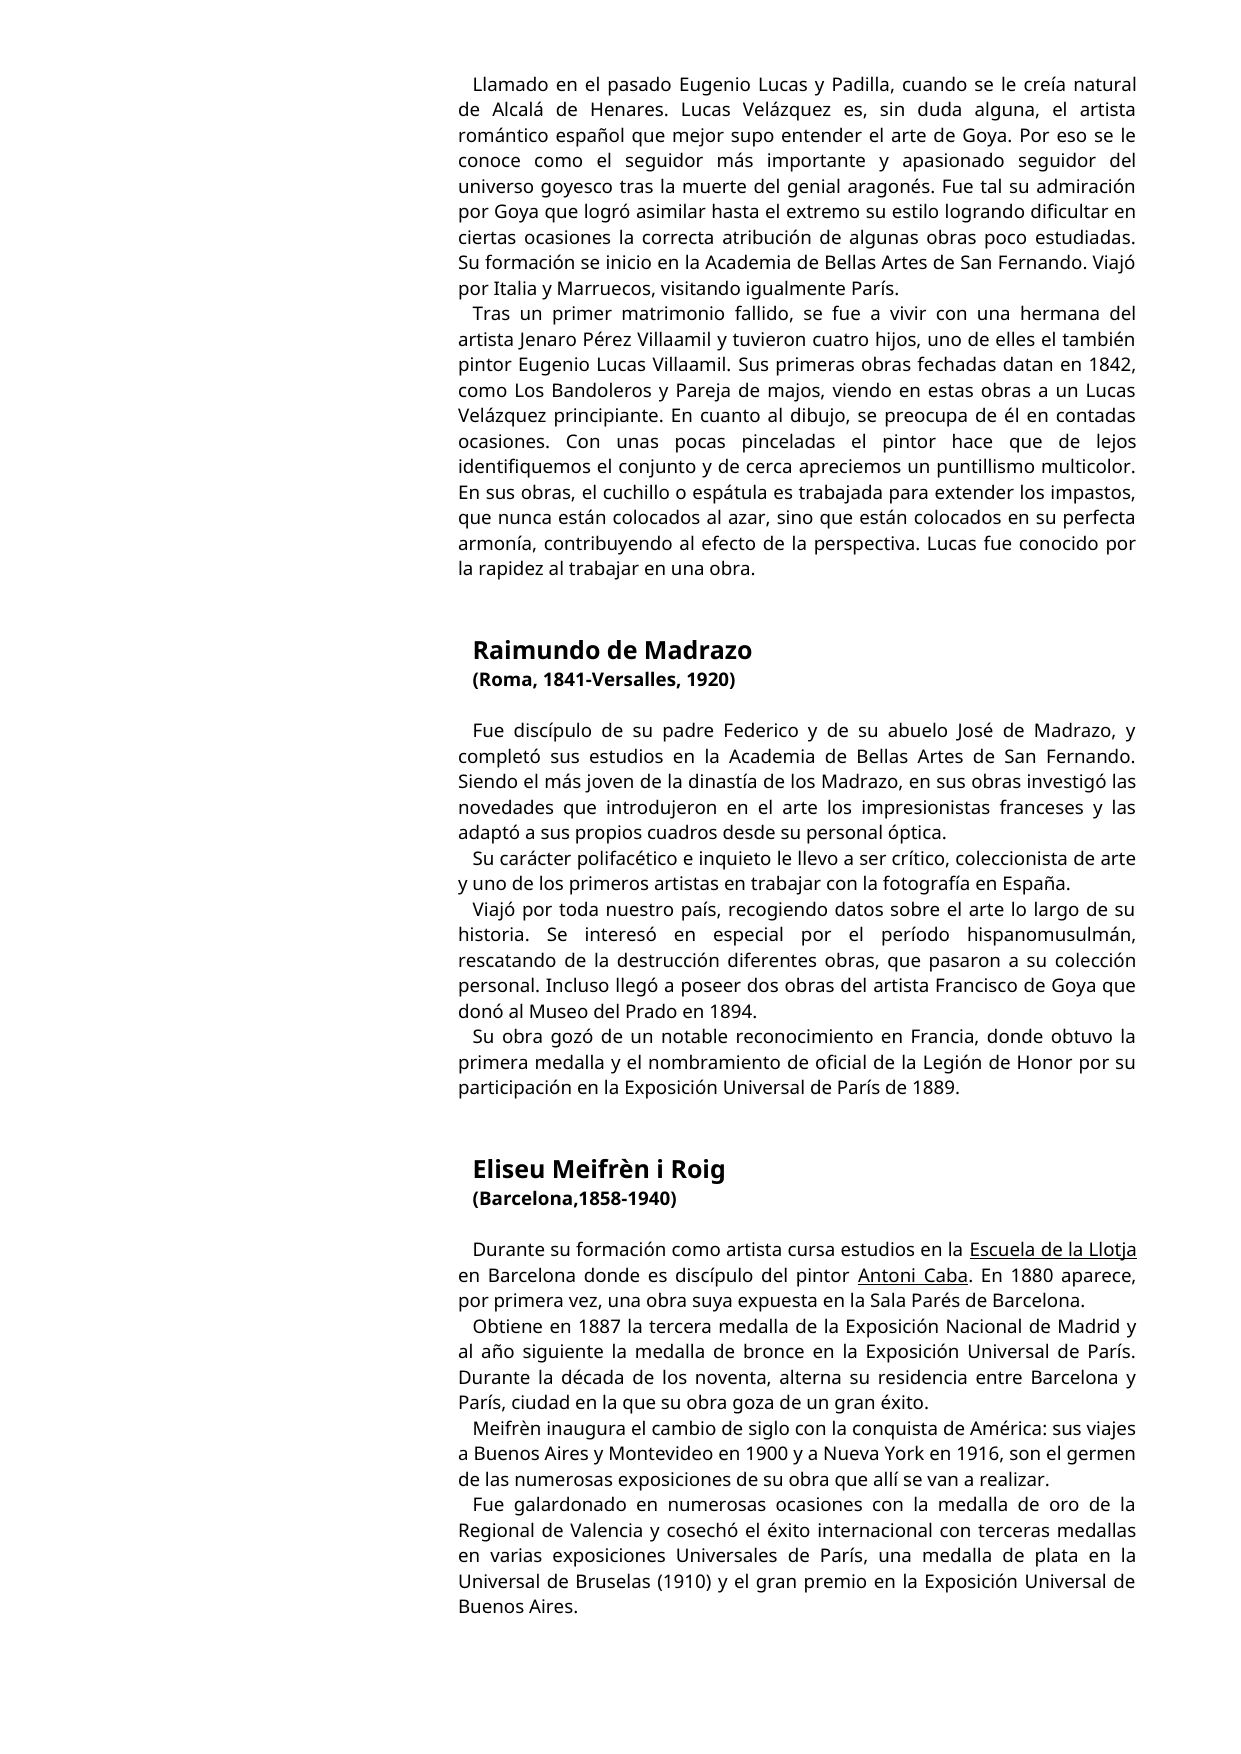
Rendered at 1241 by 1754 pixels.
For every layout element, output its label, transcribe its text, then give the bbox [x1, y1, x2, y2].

text Tras un primer matrimonio fallido, se fue a vivir con una hermana del artista Jenaro Pérez Villaamil y tuvieron cuatro hijos, uno de elles el también pintor Eugenio Lucas Villaamil. Sus primeras obras fechadas datan en 1842, como Los Bandoleros y Pareja de majos, viendo en estas obras a un Lucas Velázquez principiante. En cuanto al dibujo, se preocupa de él en contadas ocasiones. Con unas pocas pinceladas el pintor hace que de lejos identifiquemos el conjunto y de cerca apreciemos un puntillismo multicolor. En sus obras, el cuchillo o espátula es trabajada para extender los impastos, que nunca están colocados al azar, sino que están colocados en su perfecta armonía, contribuyendo al efecto de la perspectiva. Lucas fue conocido por la rapidez al trabajar en una obra. [458, 301, 1137, 581]
text Meifrèn inaugura el cambio de siglo con la conquista de América: sus viajes a Buenos Aires y Montevideo en 1900 y a Nueva York en 1916, son el germen de las numerosas exposiciones de su obra que allí se van a realizar. [458, 1415, 1137, 1492]
text (Barcelona,1858-1940) [458, 1185, 1137, 1211]
text Obtiene en 1887 la tercera medalla de la Exposición Nacional de Madrid y al año siguiente la medalla de bronce en la Exposición Universal de París. Durante la década de los noventa, alterna su residencia entre Barcelona y París, ciudad en la que su obra goza de un gran éxito. [458, 1313, 1137, 1415]
text Su obra gozó de un notable reconocimiento en Francia, donde obtuvo la primera medalla y el nombramiento de oficial de la Legión de Honor por su participación en la Exposición Universal de París de 1889. [458, 1024, 1137, 1100]
text Durante su formación como artista cursa estudios en la Escuela de la Llotja en Barcelona donde es discípulo del pintor Antoni Caba. En 1880 aparece, por primera vez, una obra suya expuesta en la Sala Parés de Barcelona. [458, 1236, 1137, 1313]
text Raimundo de Madrazo [458, 632, 1137, 666]
text Fue galardonado en numerosas ocasiones con la medalla de oro de la Regional de Valencia y cosechó el éxito internacional con terceras medallas en varias exposiciones Universales de París, una medalla de plata en la Universal de Bruselas (1910) y el gran premio en la Exposición Universal de Buenos Aires. [458, 1492, 1137, 1619]
text Eliseu Meifrèn i Roig [458, 1151, 1137, 1185]
text Llamado en el pasado Eugenio Lucas y Padilla, cuando se le creía natural de Alcalá de Henares. Lucas Velázquez es, sin duda alguna, el artista romántico español que mejor supo entender el arte de Goya. Por eso se le conoce como el seguidor más importante y apasionado seguidor del universo goyesco tras la muerte del genial aragonés. Fue tal su admiración por Goya que logró asimilar hasta el extremo su estilo logrando dificultar en ciertas ocasiones la correcta atribución de algunas obras poco estudiadas. Su formación se inicio en la Academia de Bellas Artes de San Fernando. Viajó por Italia y Marruecos, visitando igualmente París. [458, 71, 1137, 301]
text Fue discípulo de su padre Federico y de su abuelo José de Madrazo, y completó sus estudios en la Academia de Bellas Artes de San Fernando. Siendo el más joven de la dinastía de los Madrazo, en sus obras investigó las novedades que introdujeron en el arte los impresionistas franceses y las adaptó a sus propios cuadros desde su personal óptica. [458, 717, 1137, 845]
text (Roma, 1841-Versalles, 1920) [458, 666, 1137, 692]
text Viajó por toda nuestro país, recogiendo datos sobre el arte lo largo de su historia. Se interesó en especial por el período hispanomusulmán, rescatando de la destrucción diferentes obras, que pasaron a su colección personal. Incluso llegó a poseer dos obras del artista Francisco de Goya que donó al Museo del Prado en 1894. [458, 896, 1137, 1024]
text Su carácter polifacético e inquieto le llevo a ser crítico, coleccionista de arte y uno de los primeros artistas en trabajar con la fotografía en España. [458, 845, 1137, 896]
